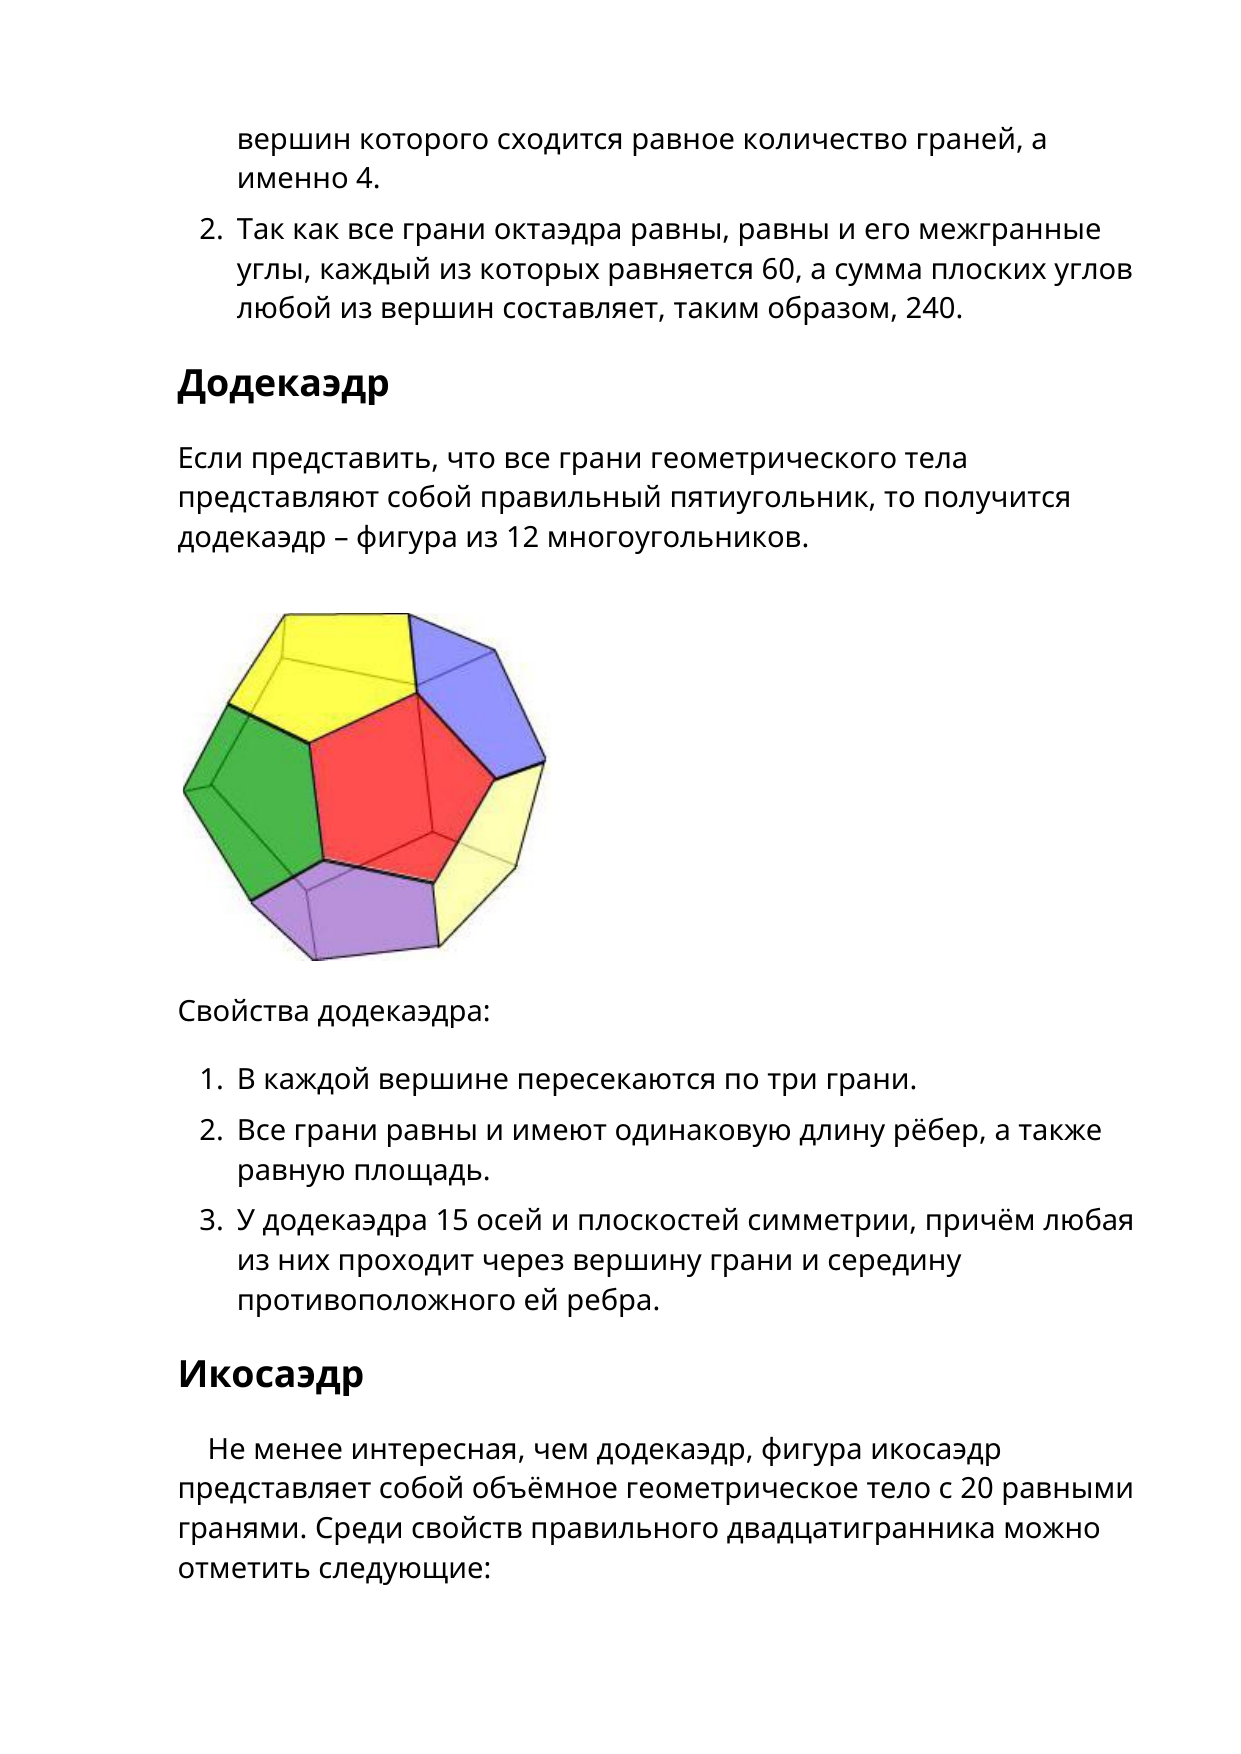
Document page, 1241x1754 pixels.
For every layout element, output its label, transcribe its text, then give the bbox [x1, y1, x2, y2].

text Если представить, что все грани геометрического тела представляют собой правильный пятиугольник, то получится додекаэдр – фигура из 12 многоугольников. [177, 437, 1152, 556]
list Все грани равны и имеют одинаковую длину рёбер, а также равную площадь. [199, 1109, 1152, 1189]
text Не менее интересная, чем додекаэдр, фигура икосаэдр представляет собой объёмное геометрическое тело с 20 равными гранями. Среди свойств правильного двадцатигранника можно отметить следующие: [177, 1428, 1152, 1587]
list Так как все грани октаэдра равны, равны и его межгранные углы, каждый из которых равняется 60, а сумма плоских углов любой из вершин составляет, таким образом, 240. [199, 208, 1152, 327]
picture [182, 613, 551, 961]
text Свойства додекаэдра: [177, 990, 1152, 1029]
list В каждой вершине пересекаются по три грани. [199, 1059, 1152, 1098]
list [199, 118, 1152, 197]
text Икосаэдр [177, 1348, 1152, 1399]
text Додекаэдр [177, 357, 1152, 408]
list У додекаэдра 15 осей и плоскостей симметрии, причём любая из них проходит через вершину грани и середину противоположного ей ребра. [199, 1199, 1152, 1319]
